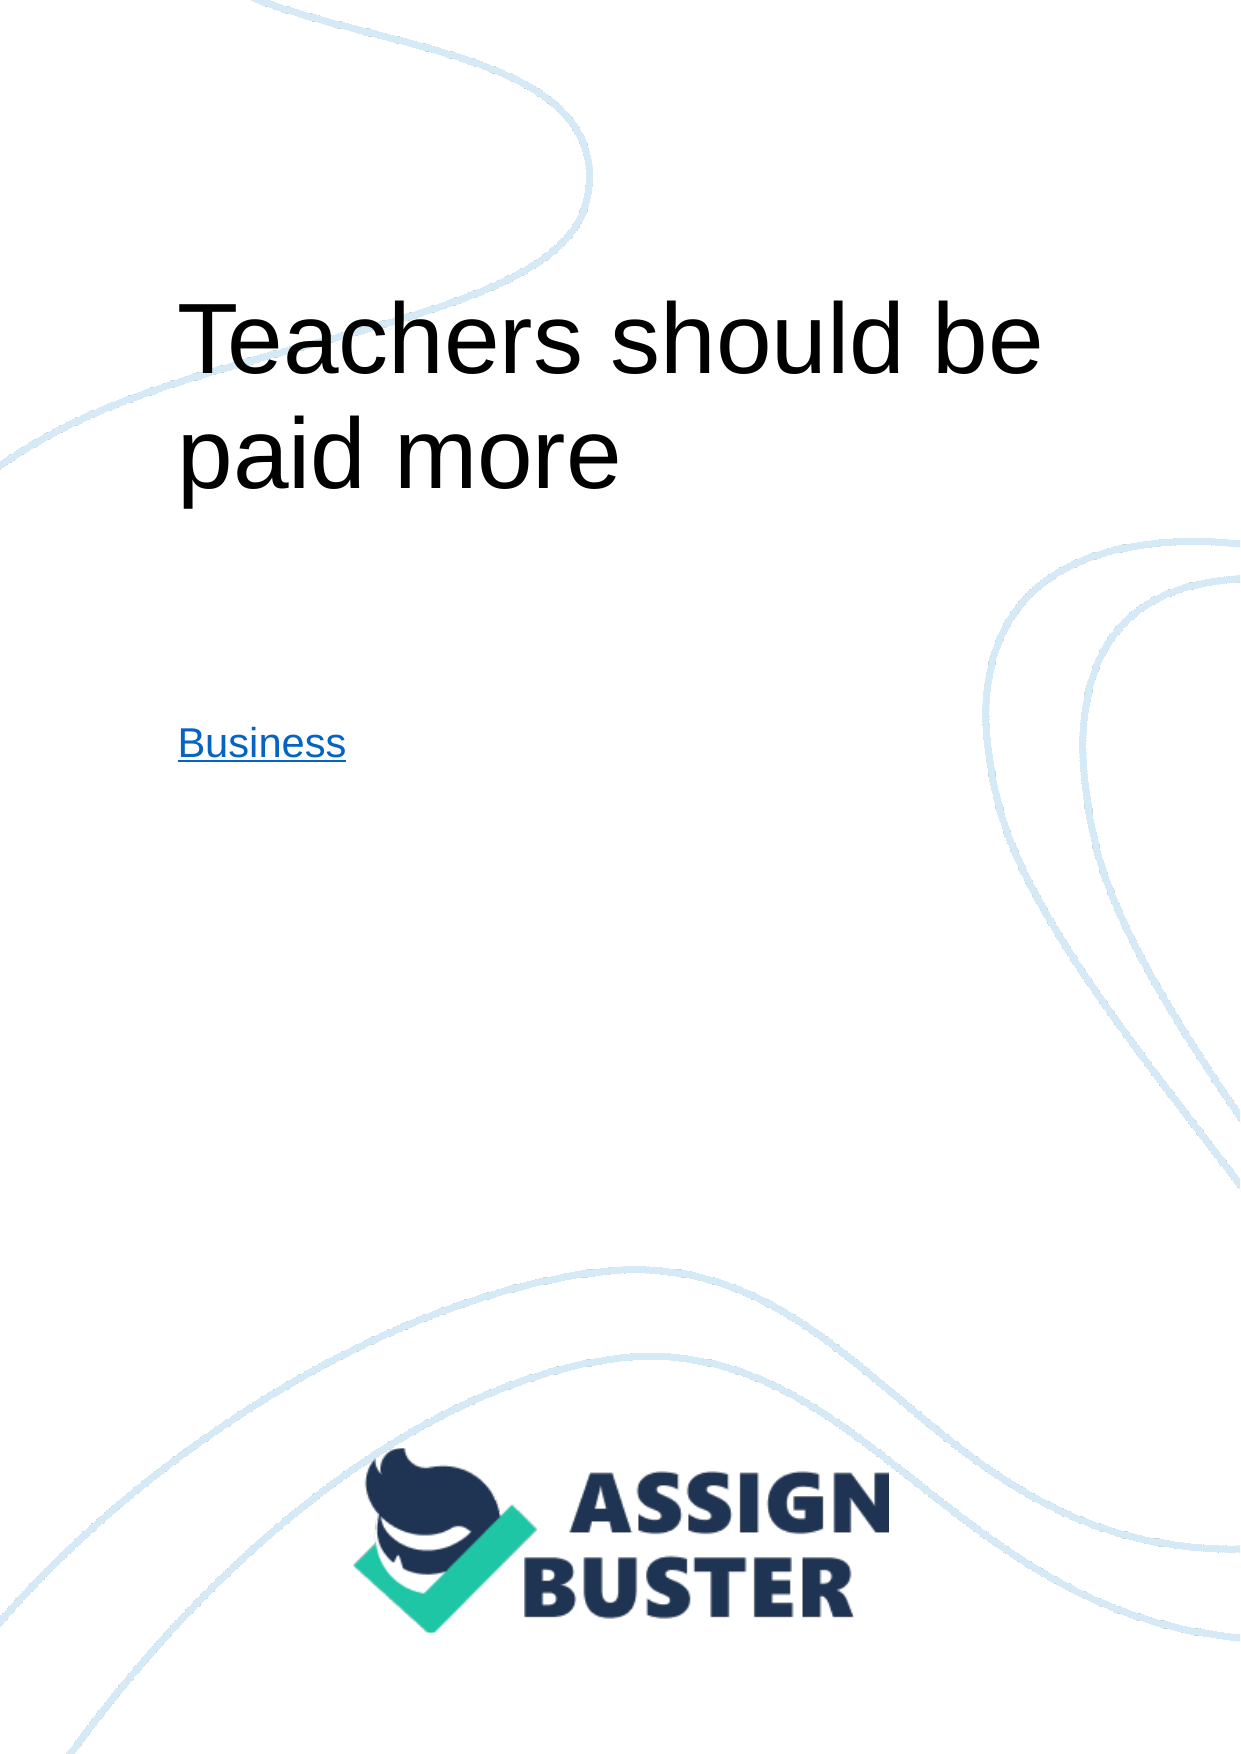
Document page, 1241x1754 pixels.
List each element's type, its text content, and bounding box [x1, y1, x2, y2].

subtitle Teachers should be paid more [177, 279, 1152, 509]
text Business [177, 719, 1152, 767]
picture [0, 0, 1241, 1754]
